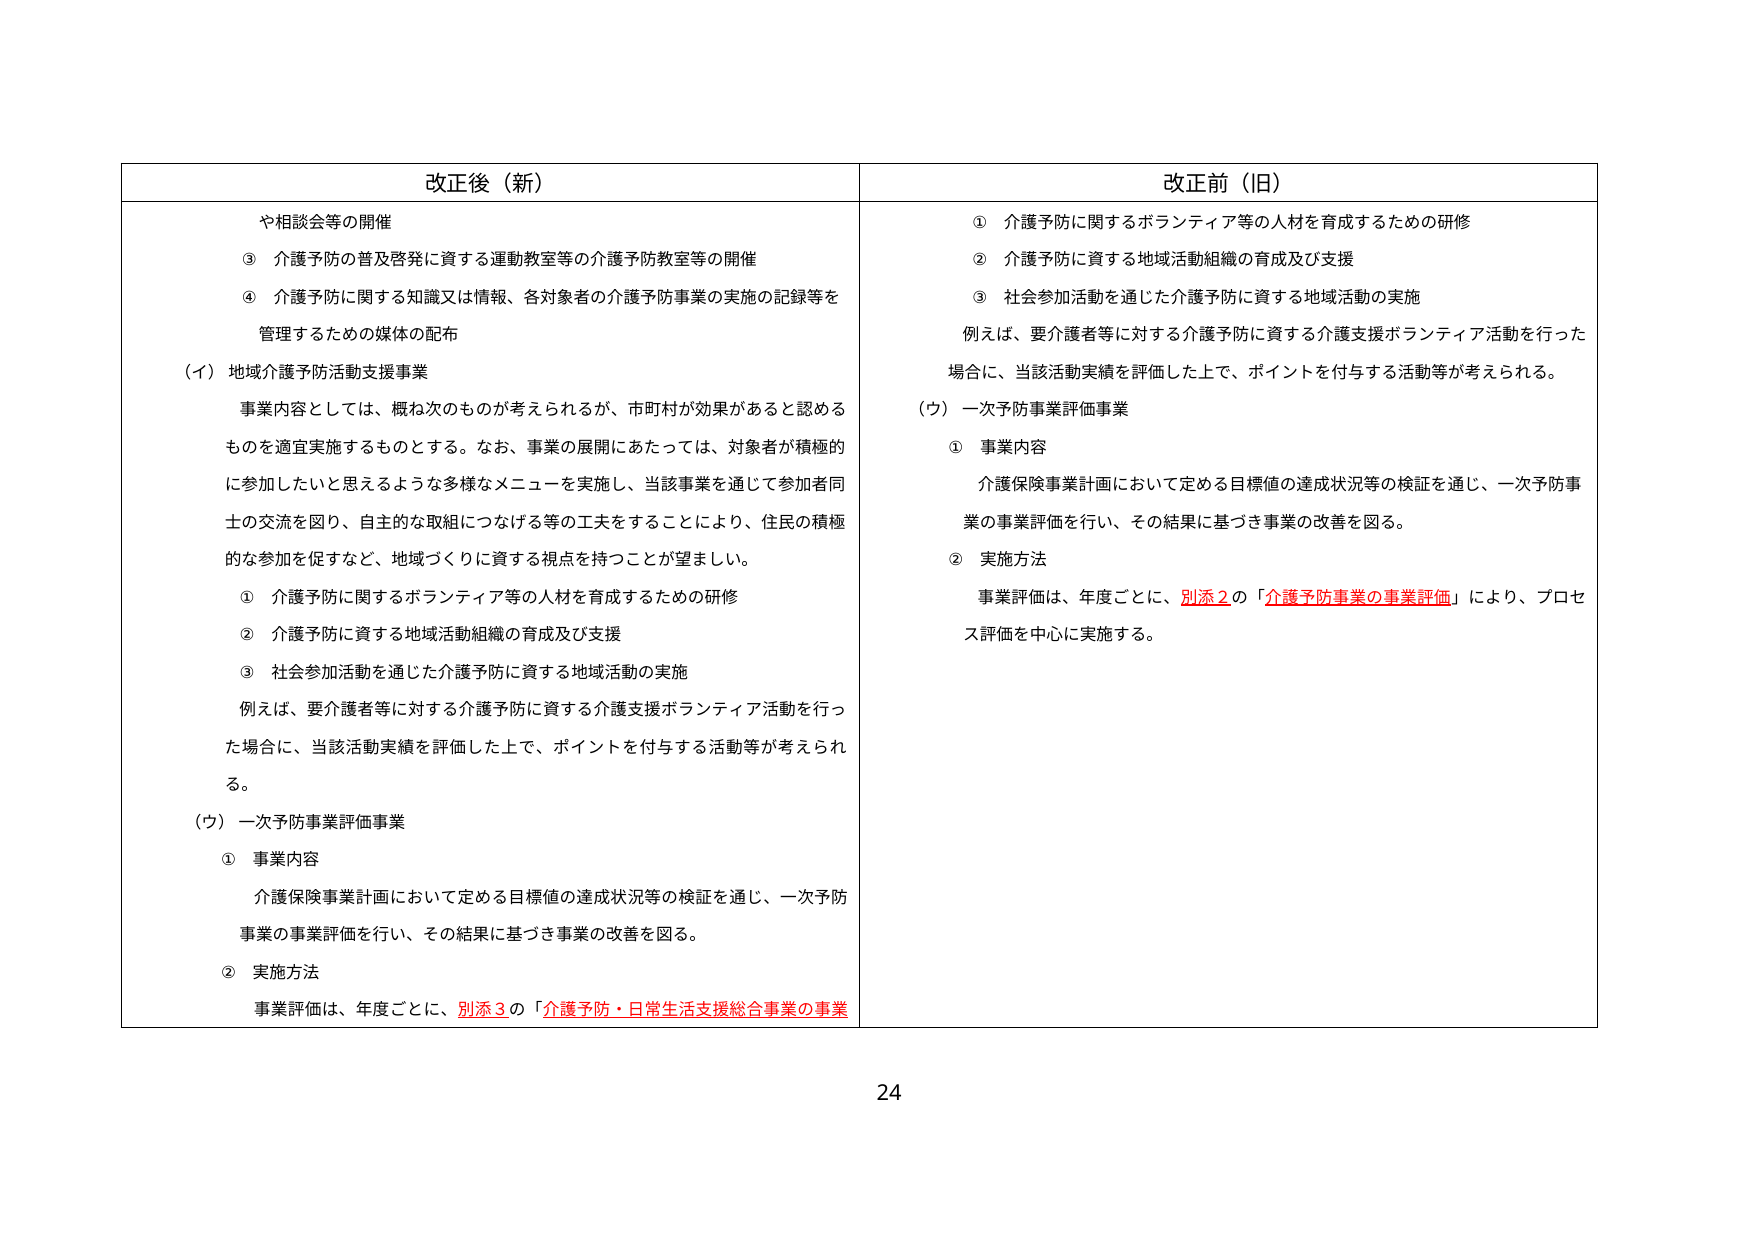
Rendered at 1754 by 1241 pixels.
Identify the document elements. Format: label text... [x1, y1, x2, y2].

table_header 改正前（旧） [860, 164, 1597, 201]
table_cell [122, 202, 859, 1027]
table_header 改正後（新） [122, 164, 859, 201]
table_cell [860, 202, 1597, 1027]
